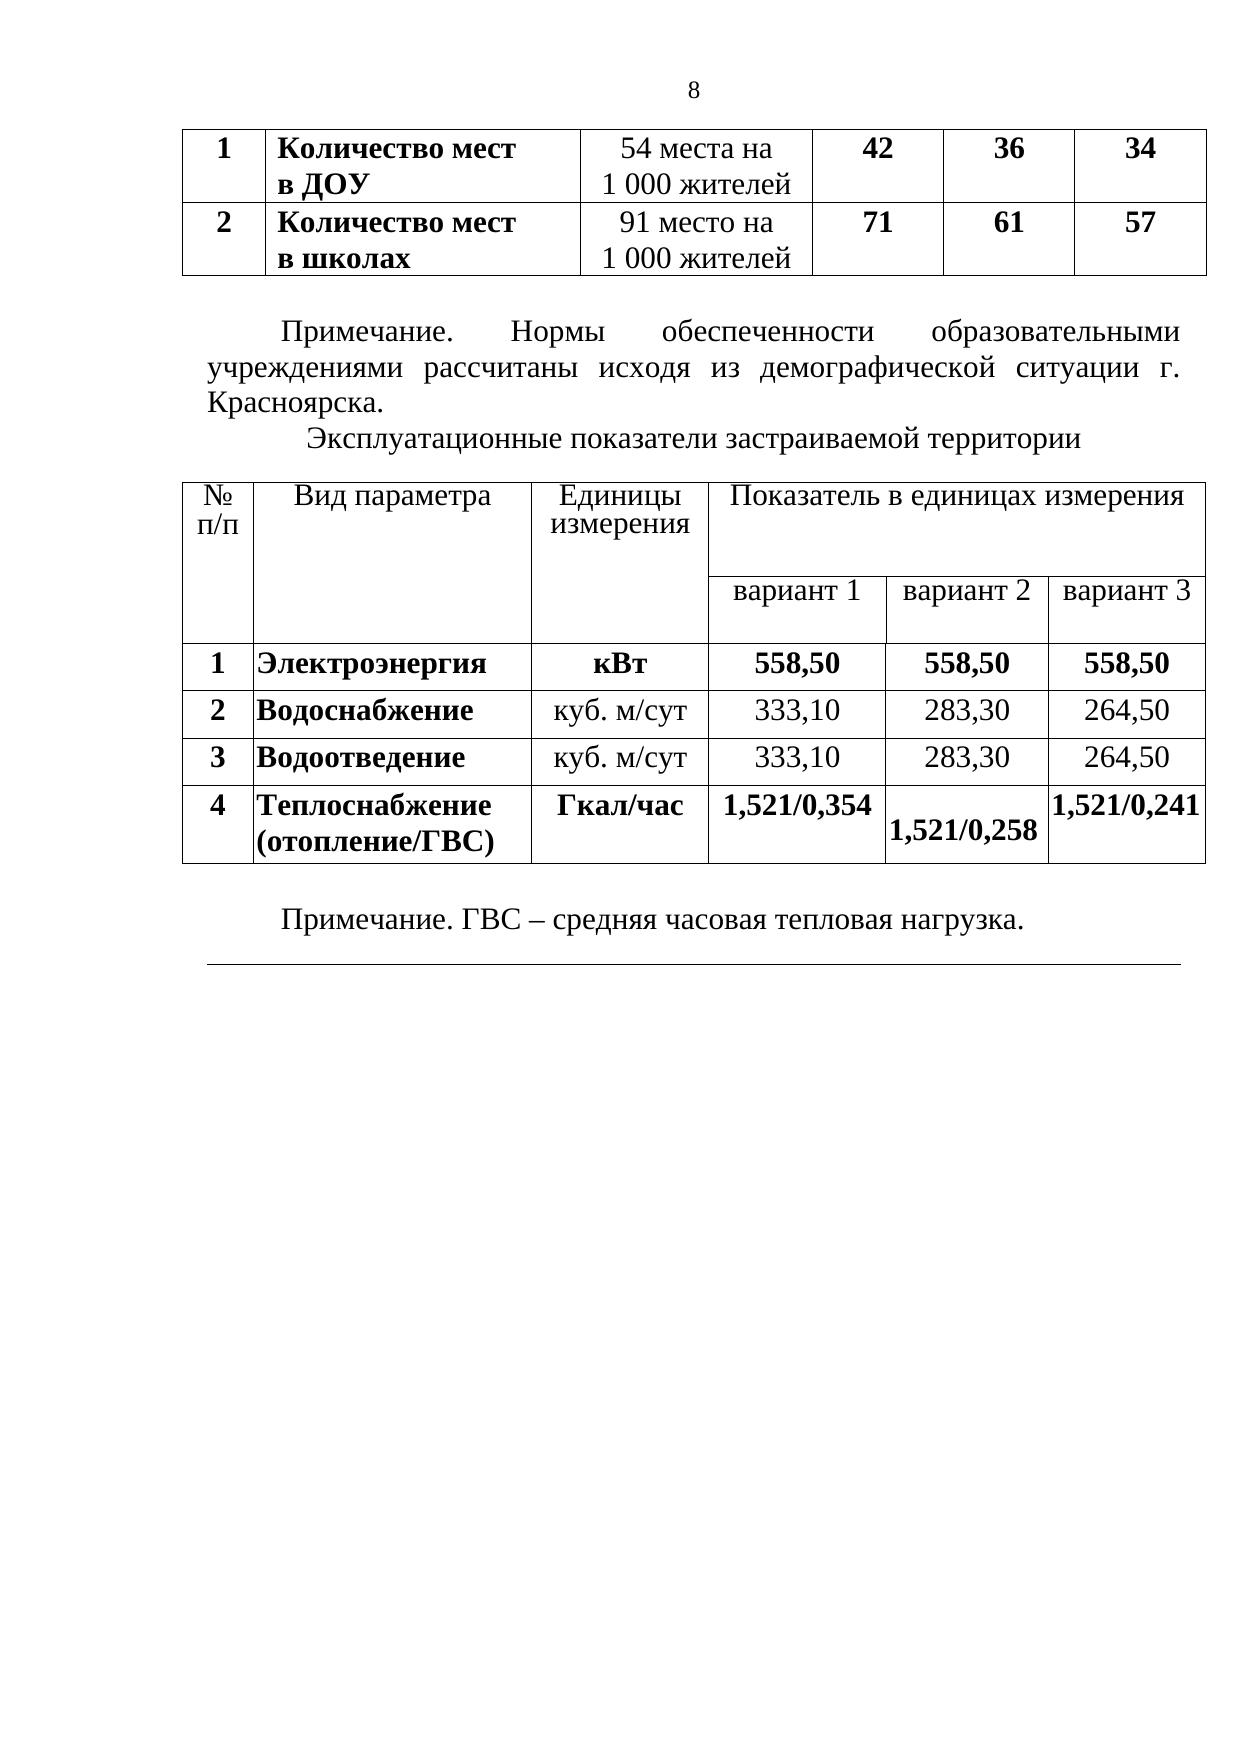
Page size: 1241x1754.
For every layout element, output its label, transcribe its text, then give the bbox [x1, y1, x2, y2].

table_cell вариант 3 [1049, 577, 1205, 643]
table_cell Гкал/час [532, 786, 708, 863]
table_cell Водоотведение [254, 739, 531, 785]
table_cell 558,50 [1049, 644, 1205, 690]
table_cell 1 [183, 130, 265, 202]
table_cell 264,50 [1049, 739, 1205, 785]
table_cell 1,521/0,258 [886, 786, 1048, 863]
table_header № п/п [183, 483, 253, 643]
table_cell 36 [944, 130, 1074, 202]
table_cell 558,50 [886, 644, 1048, 690]
table_cell 71 [813, 203, 943, 275]
table_cell вариант 2 [887, 577, 1048, 643]
table_header Вид параметра [254, 483, 531, 643]
table_cell 42 [813, 130, 943, 202]
table_cell 34 [1075, 130, 1206, 202]
table_cell 2 [183, 203, 265, 275]
table_cell 1,521/0,354 [709, 786, 885, 863]
table_cell 333,10 [709, 739, 885, 785]
table_header Показатель в единицах измерения [709, 483, 1205, 576]
table_cell Количество мест в ДОУ [266, 130, 580, 202]
table_cell Количество мест в школах [411, 203, 580, 275]
table_cell 3 [183, 739, 253, 785]
table_cell 91 место на 1 000 жителей [581, 203, 812, 275]
table_cell куб. м/сут [532, 739, 708, 785]
table_cell 57 [1075, 203, 1206, 275]
table_cell Водоснабжение [254, 691, 531, 738]
table_cell 264,50 [1049, 691, 1205, 738]
table_cell 1,521/0,241 [1049, 786, 1205, 863]
table_header Единицы измерения [532, 483, 708, 643]
table_cell 283,30 [886, 739, 1048, 785]
table_cell Теплоснабжение (отопление/ГВС) [254, 786, 531, 863]
table_cell кВт [532, 644, 708, 690]
table_cell 4 [183, 786, 253, 863]
table_cell 2 [183, 691, 253, 738]
text Эксплуатационные показатели застраиваемой территории [207, 420, 1181, 456]
text Примечание. Нормы обеспеченности образовательными учреждениями рассчитаны исходя из демографической ситуации г. Красноярска. [207, 312, 1181, 420]
table_cell 558,50 [709, 644, 885, 690]
table_cell 333,10 [709, 691, 885, 738]
table_cell 1 [183, 644, 253, 690]
table_cell 61 [944, 203, 1074, 275]
table_cell 283,30 [886, 691, 1048, 738]
text Примечание. ГВС – средняя часовая тепловая нагрузка. [207, 900, 1181, 936]
table_cell 54 места на 1 000 жителей [581, 130, 812, 202]
table_cell куб. м/сут [532, 691, 708, 738]
table_cell вариант 1 [709, 577, 886, 643]
table_cell Электроэнергия [254, 644, 531, 690]
